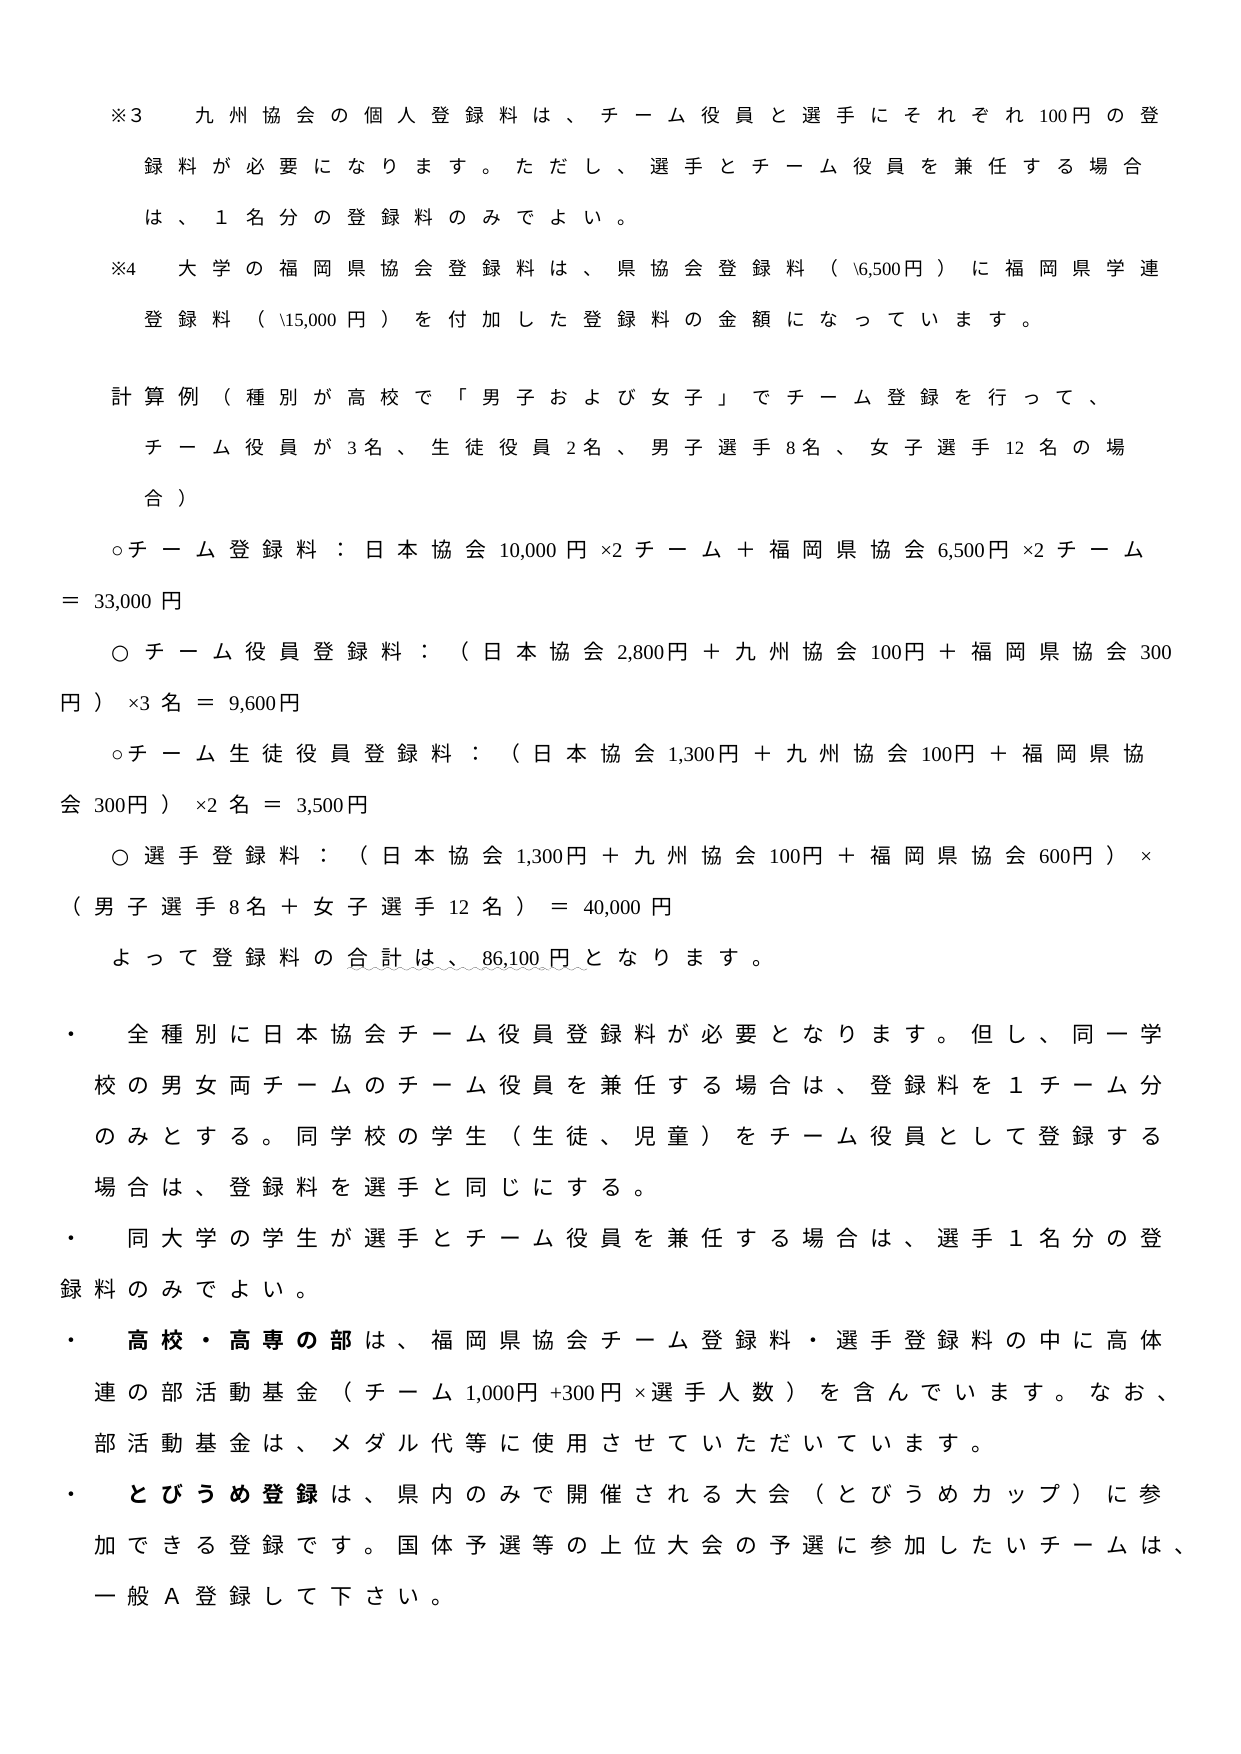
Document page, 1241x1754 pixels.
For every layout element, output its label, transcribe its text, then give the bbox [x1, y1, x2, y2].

text ○チーム役員登録料：（日本協会2,800円＋九州協会100円＋福岡県協会300円）×3名＝9,600円 [60, 625, 1174, 727]
text 計算例（種別が高校で「男子および女子」でチーム登録を行って、チーム役員が3名、生徒役員2名、男子選手8名、女子選手12名の場合） [105, 369, 1174, 523]
text ・ 全種別に日本協会チーム役員登録料が必要となります。但し、同一学校の男女両チームのチーム役員を兼任する場合は、登録料を１チーム分のみとする。同学校の学生（生徒、児童）をチーム役員として登録する場合は、登録料を選手と同じにする。 [60, 1007, 1174, 1212]
text ・ 同大学の学生が選手とチーム役員を兼任する場合は、選手１名分の登録料のみでよい。 [60, 1212, 1174, 1314]
text ・ とびうめ登録は、県内のみで開催される大会（とびうめカップ）に参加できる登録です。国体予選等の上位大会の予選に参加したいチームは、一般Ａ登録して下さい。 [60, 1467, 1174, 1620]
text よって登録料の合計は、86,100円となります。 [60, 931, 1174, 982]
text ○チーム生徒役員登録料：（日本協会1,300円＋九州協会100円＋福岡県協会300円）×2名＝3,500円 [60, 727, 1174, 829]
text ○チーム登録料：日本協会10,000円×2チーム＋福岡県協会6,500円×2チーム＝33,000円 [60, 523, 1174, 625]
text ・ 高校・高専の部は、福岡県協会チーム登録料・選手登録料の中に高体連の部活動基金（チーム1,000円+300円×選手人数）を含んでいます。なお、部活動基金は、メダル代等に使用させていただいています。 [60, 1314, 1174, 1467]
text ○選手登録料：（日本協会1,300円＋九州協会100円＋福岡県協会600円）×（男子選手8名＋女子選手12名）＝40,000円 [60, 829, 1174, 931]
text ※4 大学の福岡県協会登録料は、県協会登録料（\6,500円）に福岡県学連登録料（\15,000円）を付加した登録料の金額になっています。 [105, 242, 1174, 344]
text ※３ 九州協会の個人登録料は、チーム役員と選手にそれぞれ100円の登録料が必要になります。ただし、選手とチーム役員を兼任する場合は、１名分の登録料のみでよい。 [105, 89, 1174, 242]
